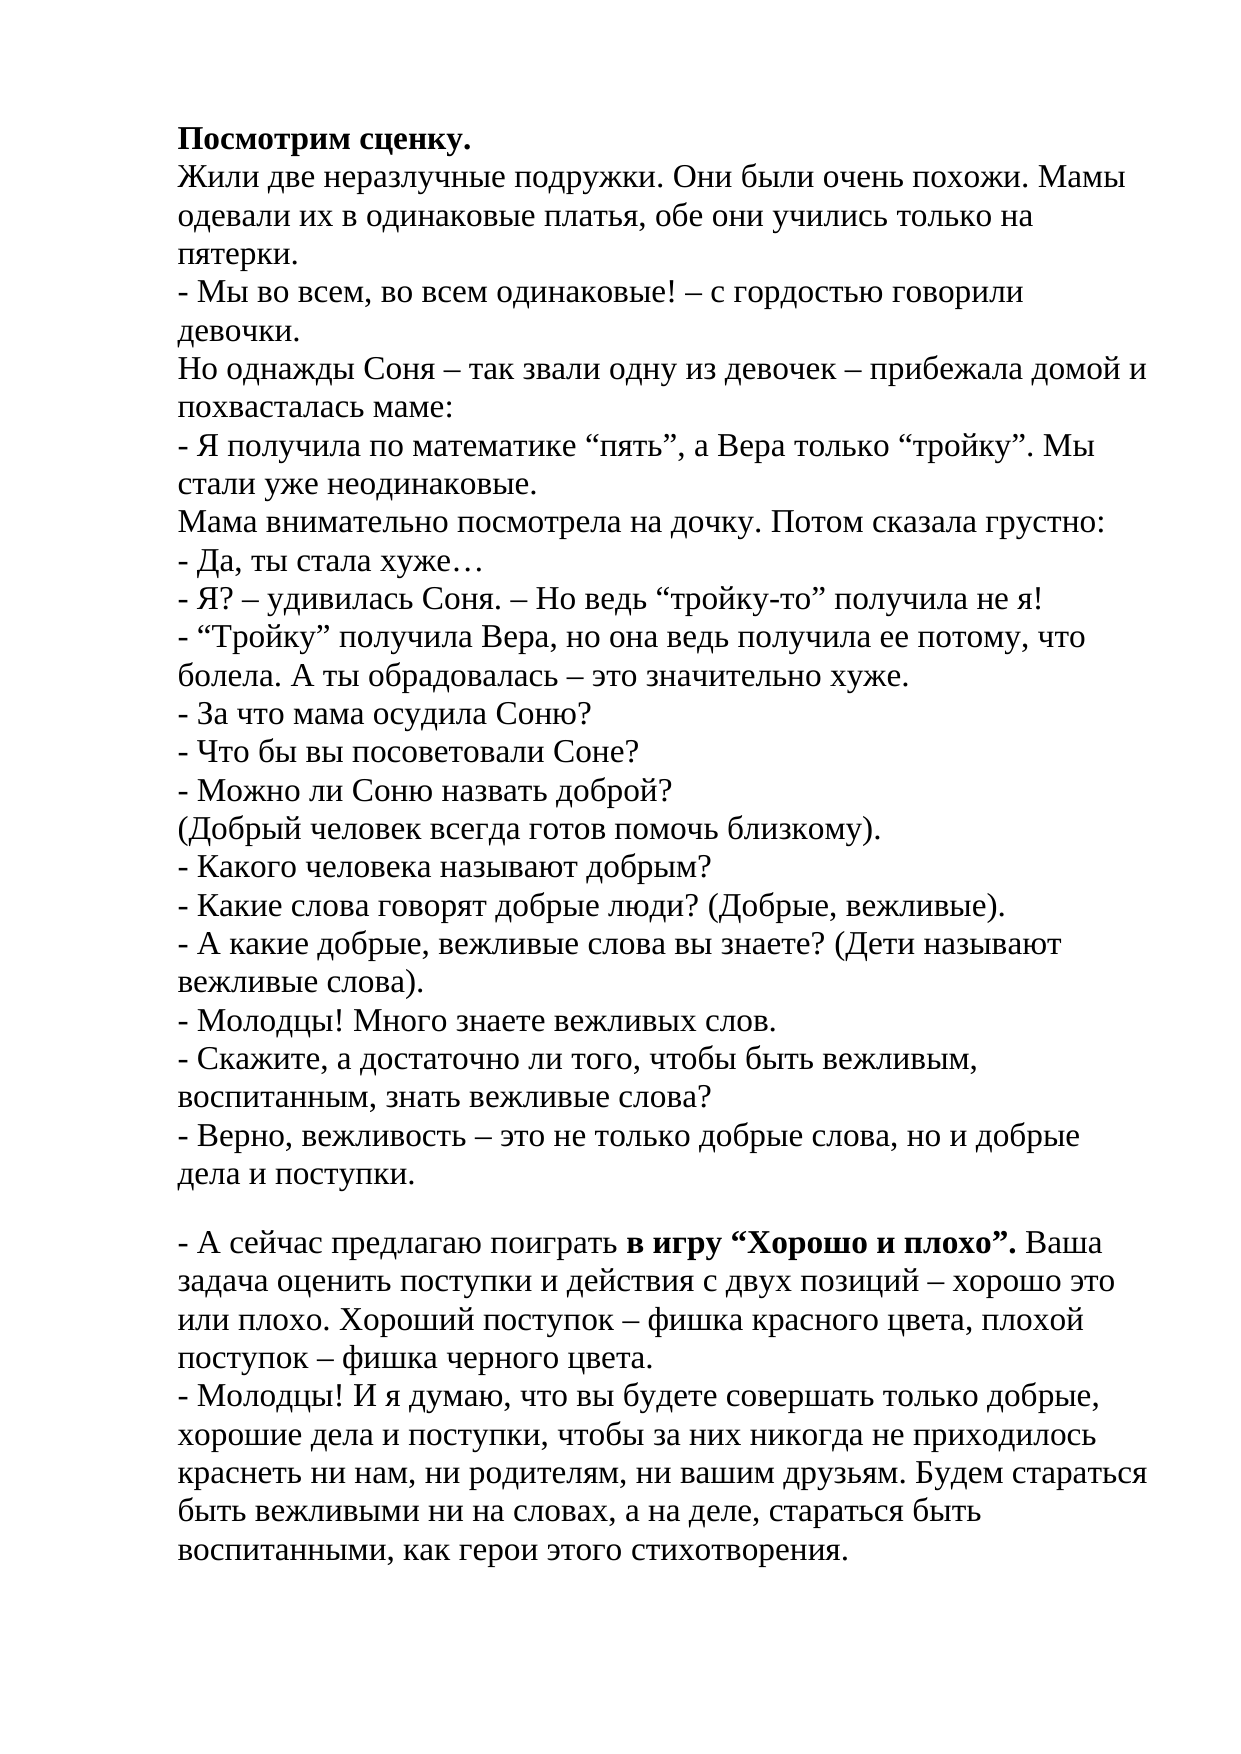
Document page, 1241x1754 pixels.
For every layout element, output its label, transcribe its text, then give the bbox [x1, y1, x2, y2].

text - А сейчас предлагаю поиграть в игру “Хорошо и плохо”. Ваша задача оценить поступки и действия с двух позиций – хорошо это или плохо. Хороший поступок – фишка красного цвета, плохой поступок – фишка черного цвета. [177, 1222, 1152, 1375]
text - Я получила по математике “пять”, а Вера только “тройку”. Мы стали уже неодинаковые. [177, 425, 1152, 501]
text - Молодцы! И я думаю, что вы будете совершать только добрые, хорошие дела и поступки, чтобы за них никогда не приходилось краснеть ни нам, ни родителям, ни вашим друзьям. Будем стараться быть вежливыми ни на словах, а на деле, стараться быть воспитанными, как герои этого стихотворения. [177, 1375, 1152, 1567]
text Мама внимательно посмотрела на дочку. Потом сказала грустно: [177, 501, 1152, 540]
text - Да, ты стала хуже… - Я? – удивилась Соня. – Но ведь “тройку-то” получила не я! [177, 540, 1152, 616]
text Посмотрим сценку. [177, 118, 1152, 156]
text - Мы во всем, во всем одинаковые! – с гордостью говорили девочки. [177, 271, 1152, 348]
text Жили две неразлучные подружки. Они были очень похожи. Мамы одевали их в одинаковые платья, обе они учились только на пятерки. [177, 156, 1152, 271]
text (Добрый человек всегда готов помочь близкому). [177, 808, 1152, 846]
text - “Тройку” получила Вера, но она ведь получила ее потому, что болела. А ты обрадовалась – это значительно хуже. - За что мама осудила Соню? - Что бы вы посоветовали Соне? - Можно ли Соню назвать доброй? [177, 616, 1152, 808]
text Но однажды Соня – так звали одну из девочек – прибежала домой и похвасталась маме: [177, 348, 1152, 425]
text - Какого человека называют добрым? - Какие слова говорят добрые люди? (Добрые, вежливые). - А какие добрые, вежливые слова вы знаете? (Дети называют вежливые слова). - Молодцы! Много знаете вежливых слов. - Скажите, а достаточно ли того, чтобы быть вежливым, воспитанным, знать вежливые слова? - Верно, вежливость – это не только добрые слова, но и добрые дела и поступки. [177, 846, 1152, 1222]
